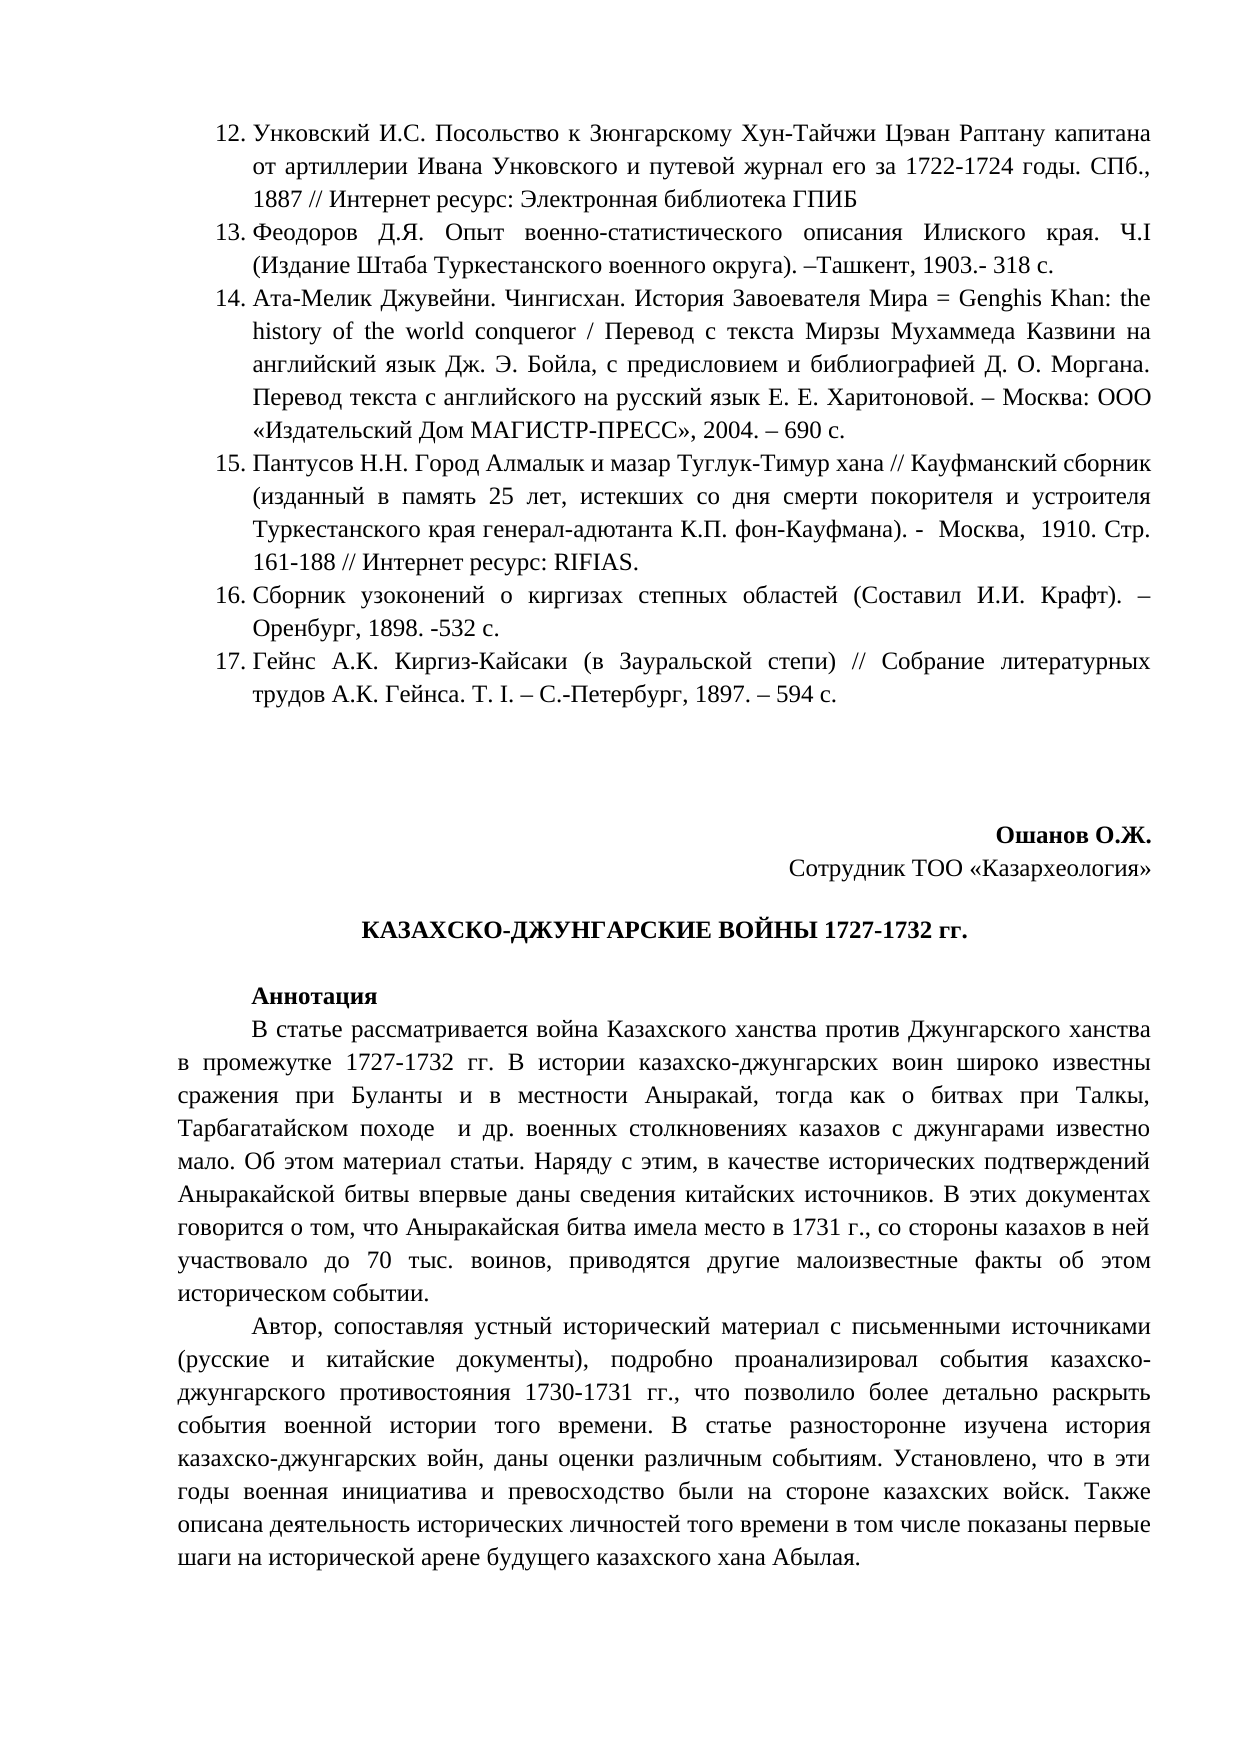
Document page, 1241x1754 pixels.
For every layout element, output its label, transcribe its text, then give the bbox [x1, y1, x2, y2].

text Автор, сопоставляя устный исторический материал с письменными источниками (русские и китайские документы), подробно проанализировал события казахско-джунгарского противостояния 1730-1731 гг., что позволило более детально раскрыть события военной истории того времени. В статье разносторонне изучена история казахско-джунгарских войн, даны оценки различным событиям. Установлено, что в эти годы военная инициатива и превосходство были на стороне казахских войск. Также описана деятельность исторических личностей того времени в том числе показаны первые шаги на исторической арене будущего казахского хана Абылая. [177, 1311, 1152, 1571]
list Ата-Мелик Джувейни. Чингисхан. История Завоевателя Мира = Genghis Khan: the history of the world conqueror / Перевод с текста Мирзы Мухаммеда Казвини на английский язык Дж. Э. Бойла, с предисловием и библиографией Д. О. Моргана. Перевод текста с английского на русский язык Е. Е. Харитоновой. – Москва: ООО «Издательский Дом МАГИСТР-ПРЕСС», 2004. – 690 с. [215, 283, 1152, 444]
text КАЗАХСКО-ДЖУНГАРСКИЕ ВОЙНЫ 1727-1732 гг. [177, 915, 1152, 944]
list Гейнс А.К. Киргиз-Кайсаки (в Зауральской степи) // Собрание литературных трудов А.К. Гейнса. Т. І. – С.-Петербург, 1897. – 594 с. [215, 646, 1152, 708]
text Сотрудник ТОО «Казархеология» [177, 853, 1152, 882]
text В статье рассматривается война Казахского ханства против Джунгарского ханства в промежутке 1727-1732 гг. В истории казахско-джунгарских воин широко известны сражения при Буланты и в местности Аныракай, тогда как о битвах при Талкы, Тарбагатайском походе и др. военных столкновениях казахов с джунгарами известно мало. Об этом материал статьи. Наряду с этим, в качестве исторических подтверждений Аныракайской битвы впервые даны сведения китайских источников. В этих документах говорится о том, что Аныракайская битва имела место в 1731 г., со стороны казахов в ней участвовало до 70 тыс. воинов, приводятся другие малоизвестные факты об этом историческом событии. [177, 1014, 1152, 1307]
text Аннотация [177, 981, 1152, 1010]
list Сборник узоконений о киргизах степных областей (Составил И.И. Крафт). – Оренбург, 1898. -532 с. [215, 580, 1152, 642]
text Ошанов О.Ж. [177, 820, 1152, 849]
list Унковский И.С. Посольство к Зюнгарскому Хун-Тайчжи Цэван Раптану капитана от артиллерии Ивана Унковского и путевой журнал его за 1722-1724 годы. СПб., 1887 // Интернет ресурс: Электронная библиотека ГПИБ [215, 118, 1152, 213]
list Феодоров Д.Я. Опыт военно-статистического описания Илиского края. Ч.І (Издание Штаба Туркестанского военного округа). –Ташкент, 1903.- 318 с. [215, 217, 1152, 279]
list Пантусов Н.Н. Город Алмалык и мазар Туглук-Тимур хана // Кауфманский сборник (изданный в память 25 лет, истекших со дня смерти покорителя и устроителя Туркестанского края генерал-адютанта К.П. фон-Кауфмана). - Москва, 1910. Стр. 161-188 // Интернет ресурс: RIFIAS. [215, 448, 1152, 576]
